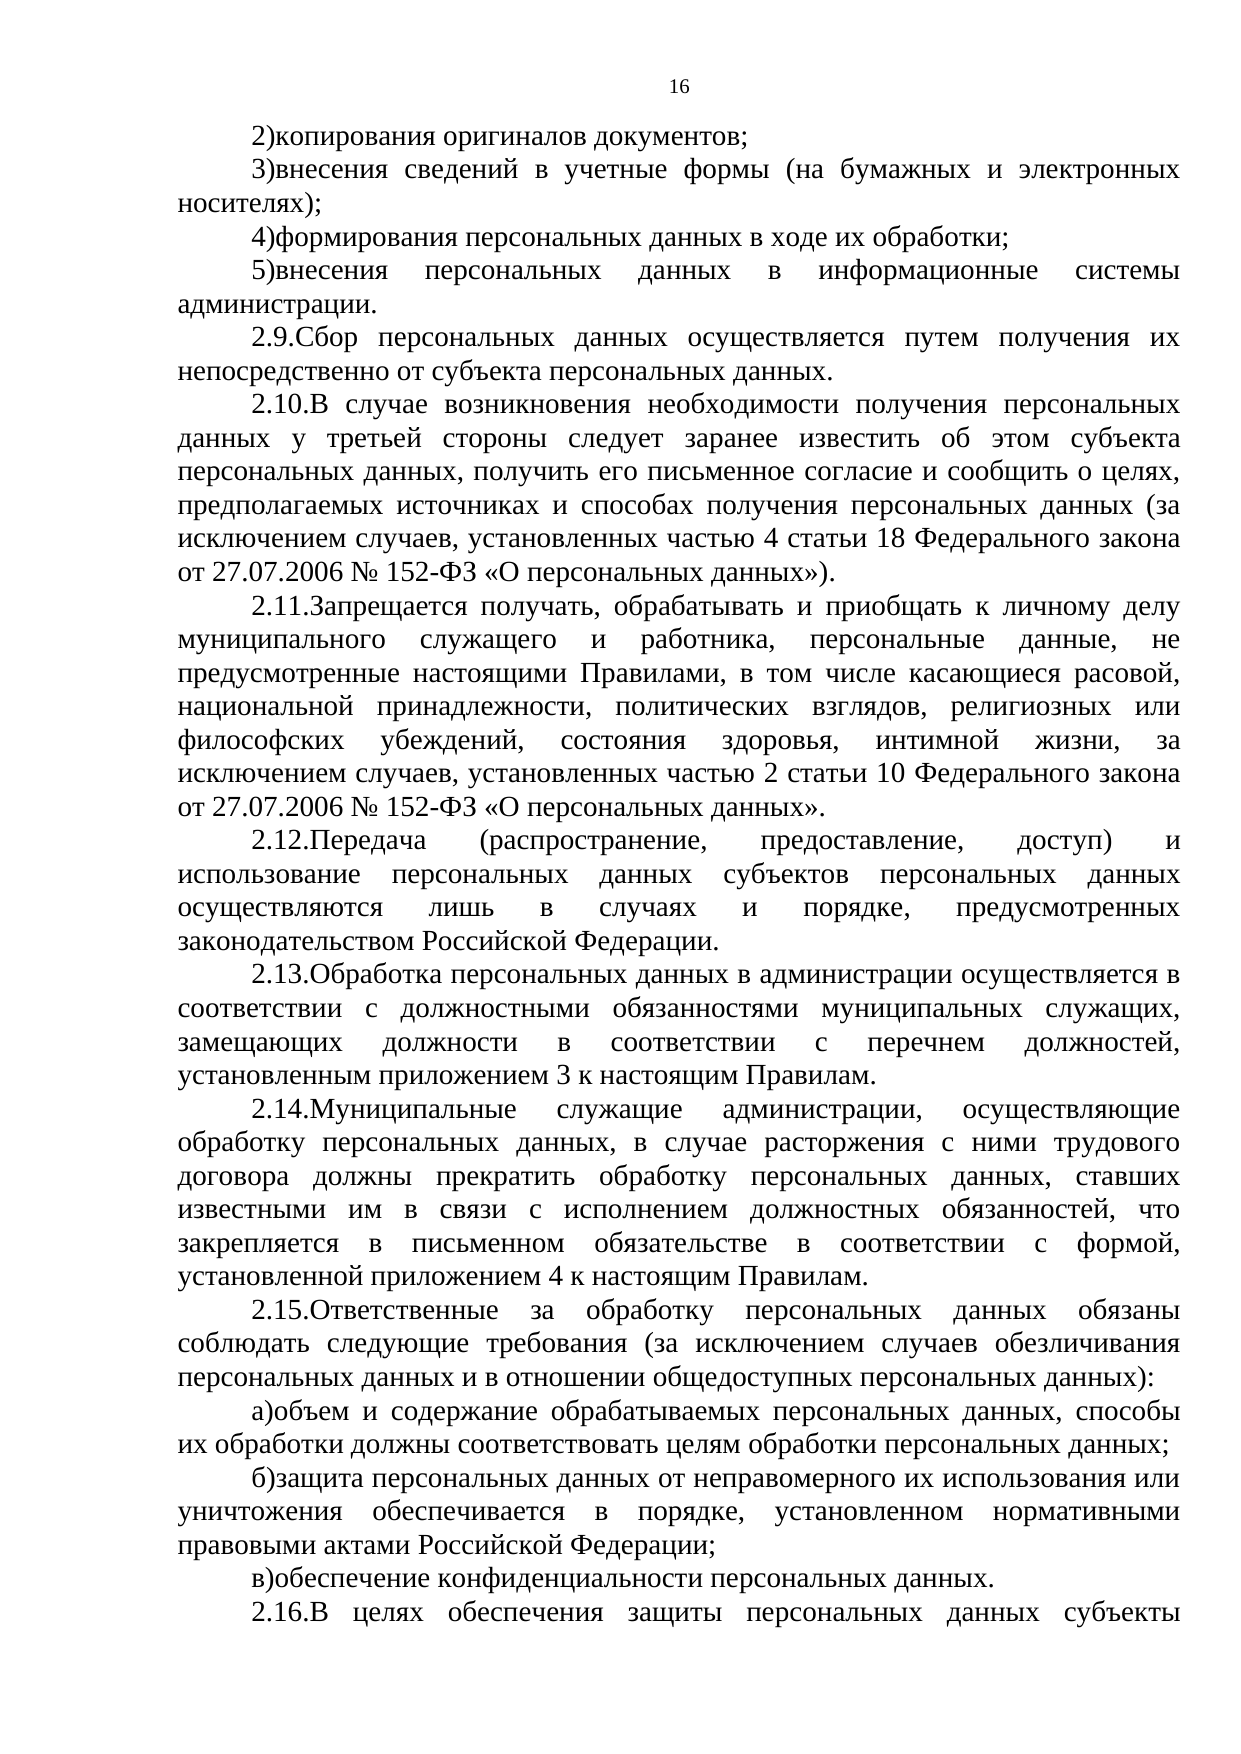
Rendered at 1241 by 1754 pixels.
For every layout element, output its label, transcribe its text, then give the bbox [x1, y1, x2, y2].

text 2.9.Сбор персональных данных осуществляется путем получения их непосредственно от субъекта персональных данных. [177, 319, 1181, 386]
text 2.10.В случае возникновения необходимости получения персональных данных у третьей стороны следует заранее известить об этом субъекта персональных данных, получить его письменное согласие и сообщить о целях, предполагаемых источниках и способах получения персональных данных (за исключением случаев, установленных частью 4 статьи 18 Федерального закона от 27.07.2006 № 152-ФЗ «О персональных данных»). [177, 386, 1181, 588]
text 4)формирования персональных данных в ходе их обработки; [177, 219, 1181, 252]
text в)обеспечение конфиденциальности персональных данных. [177, 1560, 1181, 1594]
text 2)копирования оригиналов документов; [177, 118, 1181, 152]
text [177, 1594, 1181, 1627]
text 2.12.Передача (распространение, предоставление, доступ) и использование персональных данных субъектов персональных данных осуществляются лишь в случаях и порядке, предусмотренных законодательством Российской Федерации. [177, 822, 1181, 957]
text 5)внесения персональных данных в информационные системы администрации. [177, 252, 1181, 319]
text 2.13.Обработка персональных данных в администрации осуществляется в соответствии с должностными обязанностями муниципальных служащих, замещающих должности в соответствии с перечнем должностей, установленным приложением 3 к настоящим Правилам. [177, 957, 1181, 1091]
text 2.15.Ответственные за обработку персональных данных обязаны соблюдать следующие требования (за исключением случаев обезличивания персональных данных и в отношении общедоступных персональных данных): [177, 1292, 1181, 1393]
text 3)внесения сведений в учетные формы (на бумажных и электронных носителях); [177, 152, 1181, 219]
text 2.11.Запрещается получать, обрабатывать и приобщать к личному делу муниципального служащего и работника, персональные данные, не предусмотренные настоящими Правилами, в том числе касающиеся расовой, национальной принадлежности, политических взглядов, религиозных или философских убеждений, состояния здоровья, интимной жизни, за исключением случаев, установленных частью 2 статьи 10 Федерального закона от 27.07.2006 № 152-ФЗ «О персональных данных». [177, 588, 1181, 822]
text 2.14.Муниципальные служащие администрации, осуществляющие обработку персональных данных, в случае расторжения с ними трудового договора должны прекратить обработку персональных данных, ставших известными им в связи с исполнением должностных обязанностей, что закрепляется в письменном обязательстве в соответствии с формой, установленной приложением 4 к настоящим Правилам. [177, 1091, 1181, 1292]
text а)объем и содержание обрабатываемых персональных данных, способы их обработки должны соответствовать целям обработки персональных данных; [177, 1393, 1181, 1460]
text б)защита персональных данных от неправомерного их использования или уничтожения обеспечивается в порядке, установленном нормативными правовыми актами Российской Федерации; [177, 1460, 1181, 1560]
